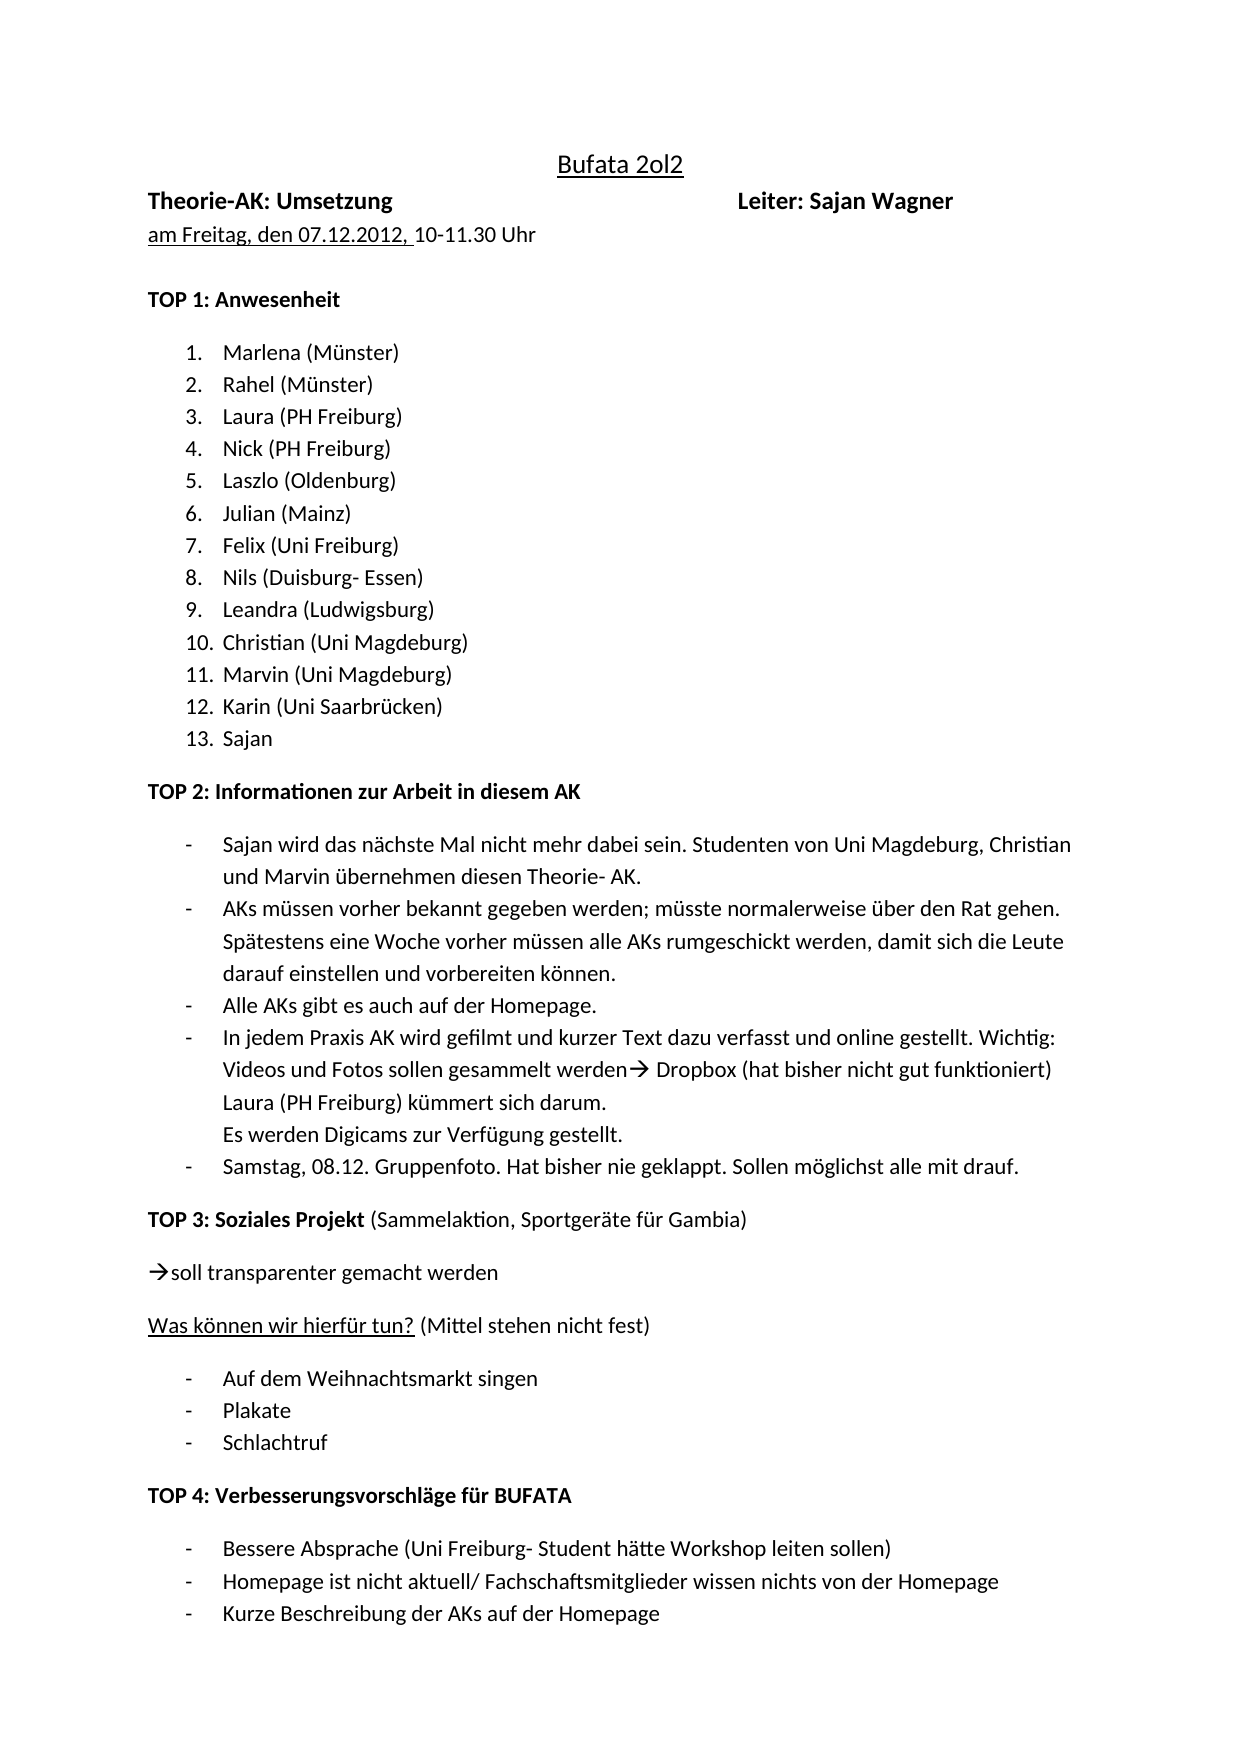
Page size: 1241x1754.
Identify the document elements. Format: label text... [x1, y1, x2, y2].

list Auf dem Weihnachtsmarkt singen [185, 1364, 1093, 1392]
list Es werden Digicams zur Verfügung gestellt. [223, 1120, 1093, 1148]
list Laszlo (Oldenburg) [185, 467, 1093, 495]
text TOP 1: Anwesenheit [148, 285, 1093, 313]
list AKs müssen vorher bekannt gegeben werden; müsste normalerweise über den Rat gehen. Spätestens eine Woche vorher müssen alle AKs rumgeschickt werden, damit sich die Leute darauf einstellen und vorbereiten können. [185, 894, 1093, 987]
text soll transparenter gemacht werden [148, 1258, 1093, 1286]
list Kurze Beschreibung der AKs auf der Homepage [185, 1599, 1093, 1627]
list Plakate [185, 1396, 1093, 1424]
list Christian (Uni Magdeburg) [185, 628, 1093, 656]
list Leandra (Ludwigsburg) [185, 595, 1093, 623]
list Karin (Uni Saarbrücken) [185, 692, 1093, 720]
text am Freitag, den 07.12.2012, 10-11.30 Uhr [148, 221, 1093, 248]
list Rahel (Münster) [185, 370, 1093, 398]
list Homepage ist nicht aktuell/ Fachschaftsmitglieder wissen nichts von der Homepage [185, 1567, 1093, 1595]
list Nick (PH Freiburg) [185, 434, 1093, 462]
list Schlachtruf [185, 1428, 1093, 1457]
list Laura (PH Freiburg) [185, 402, 1093, 430]
list In jedem Praxis AK wird gefilmt und kurzer Text dazu verfasst und online gestellt. Wichtig: Videos und Fotos sollen gesammelt werden Dropbox (hat bisher nicht gut funktioniert) Laura (PH Freiburg) kümmert sich darum. [185, 1023, 1093, 1116]
list Bessere Absprache (Uni Freiburg- Student hätte Workshop leiten sollen) [185, 1534, 1093, 1563]
list Marlena (Münster) [185, 338, 1093, 366]
list Alle AKs gibt es auch auf der Homepage. [185, 991, 1093, 1019]
text TOP 3: Soziales Projekt (Sammelaktion, Sportgeräte für Gambia) [148, 1205, 1093, 1233]
list Julian (Mainz) [185, 499, 1093, 527]
text TOP 4: Verbesserungsvorschläge für BUFATA [148, 1482, 1093, 1509]
list Sajan [185, 724, 1093, 752]
text Was können wir hierfür tun? (Mittel stehen nicht fest) [148, 1311, 1093, 1339]
list Marvin (Uni Magdeburg) [185, 660, 1093, 688]
list Felix (Uni Freiburg) [185, 531, 1093, 559]
list Samstag, 08.12. Gruppenfoto. Hat bisher nie geklappt. Sollen möglichst alle mit drauf. [185, 1152, 1093, 1180]
list Sajan wird das nächste Mal nicht mehr dabei sein. Studenten von Uni Magdeburg, Christian und Marvin übernehmen diesen Theorie- AK. [185, 830, 1093, 890]
text Theorie-AK: Umsetzung Leiter: Sajan Wagner [148, 186, 1093, 216]
text Bufata 2ol2 [148, 148, 1093, 181]
list Nils (Duisburg- Essen) [185, 563, 1093, 591]
text TOP 2: Informationen zur Arbeit in diesem AK [148, 777, 1093, 805]
